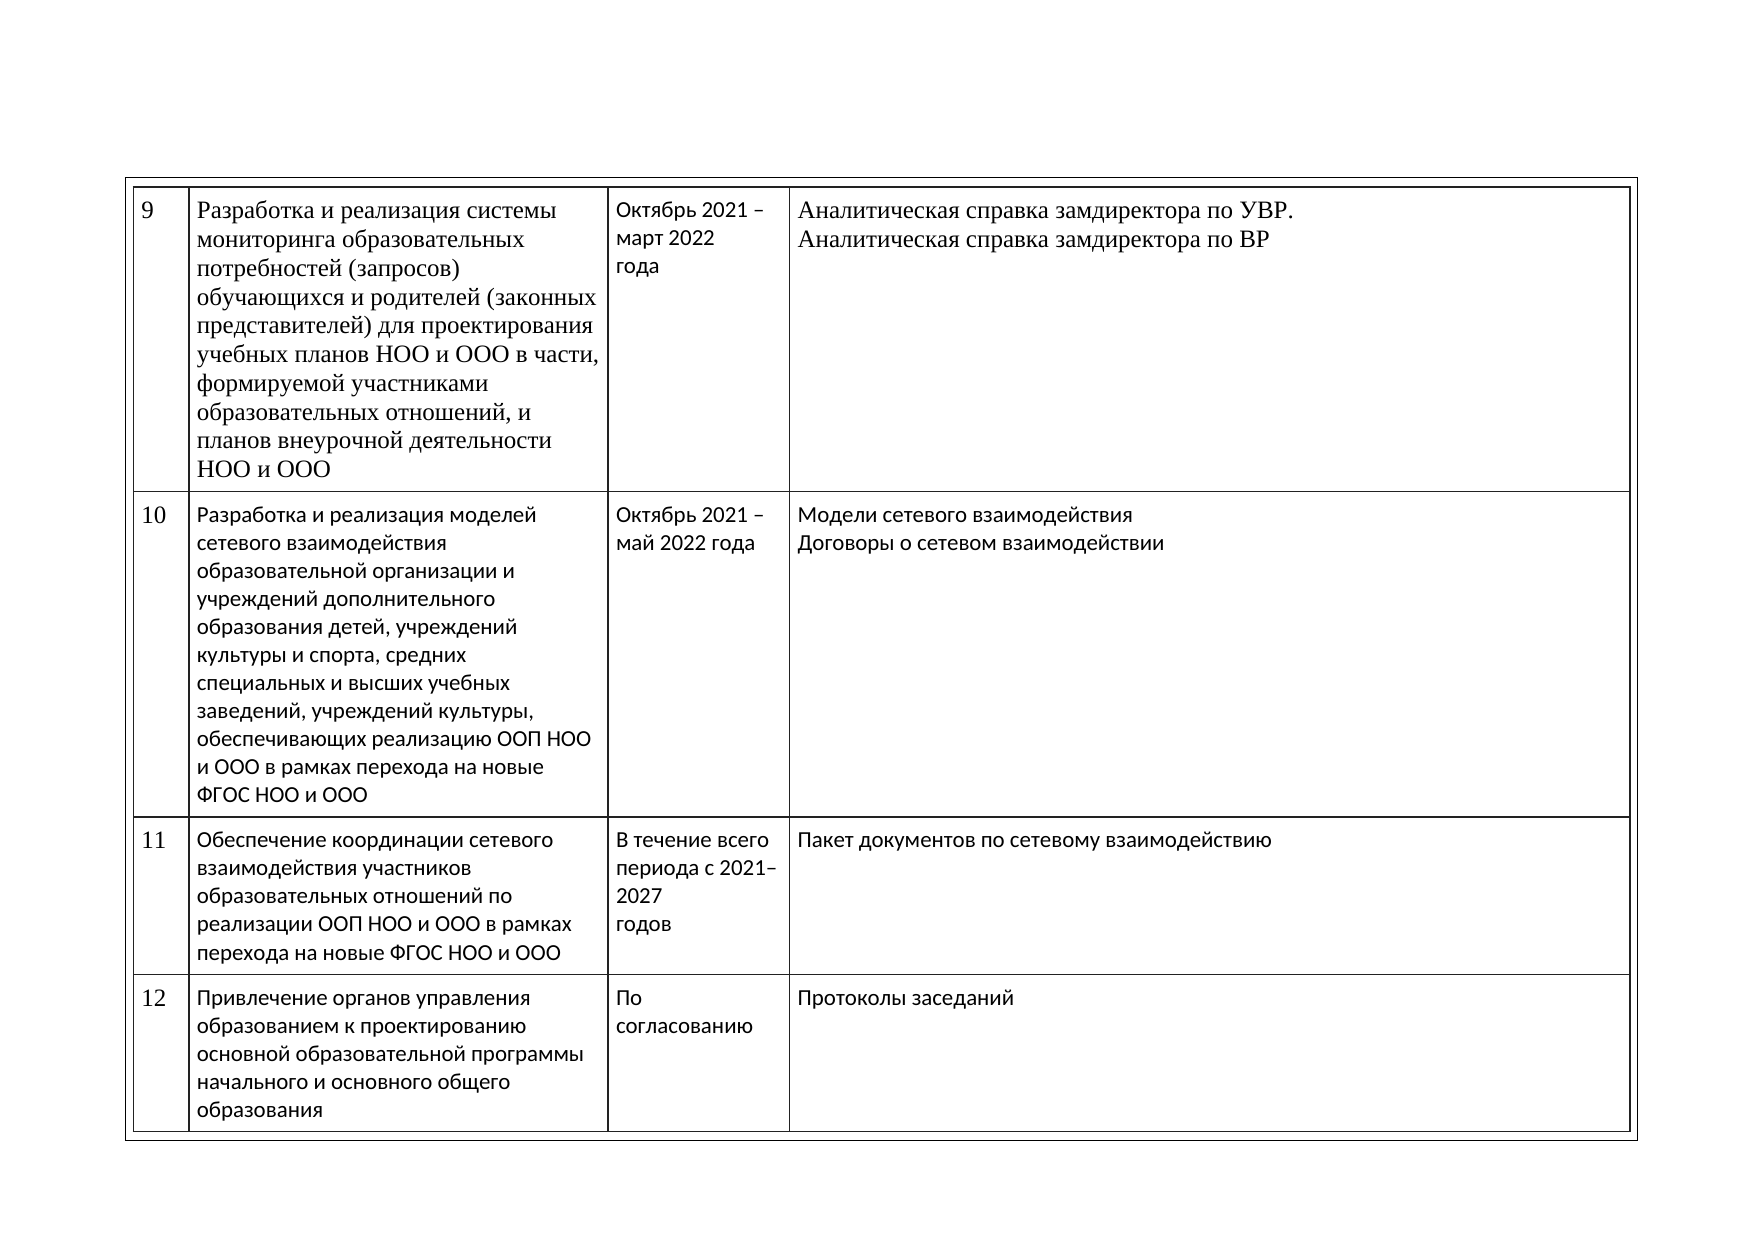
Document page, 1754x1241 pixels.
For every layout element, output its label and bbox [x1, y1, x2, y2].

table_header [126, 178, 1637, 1140]
